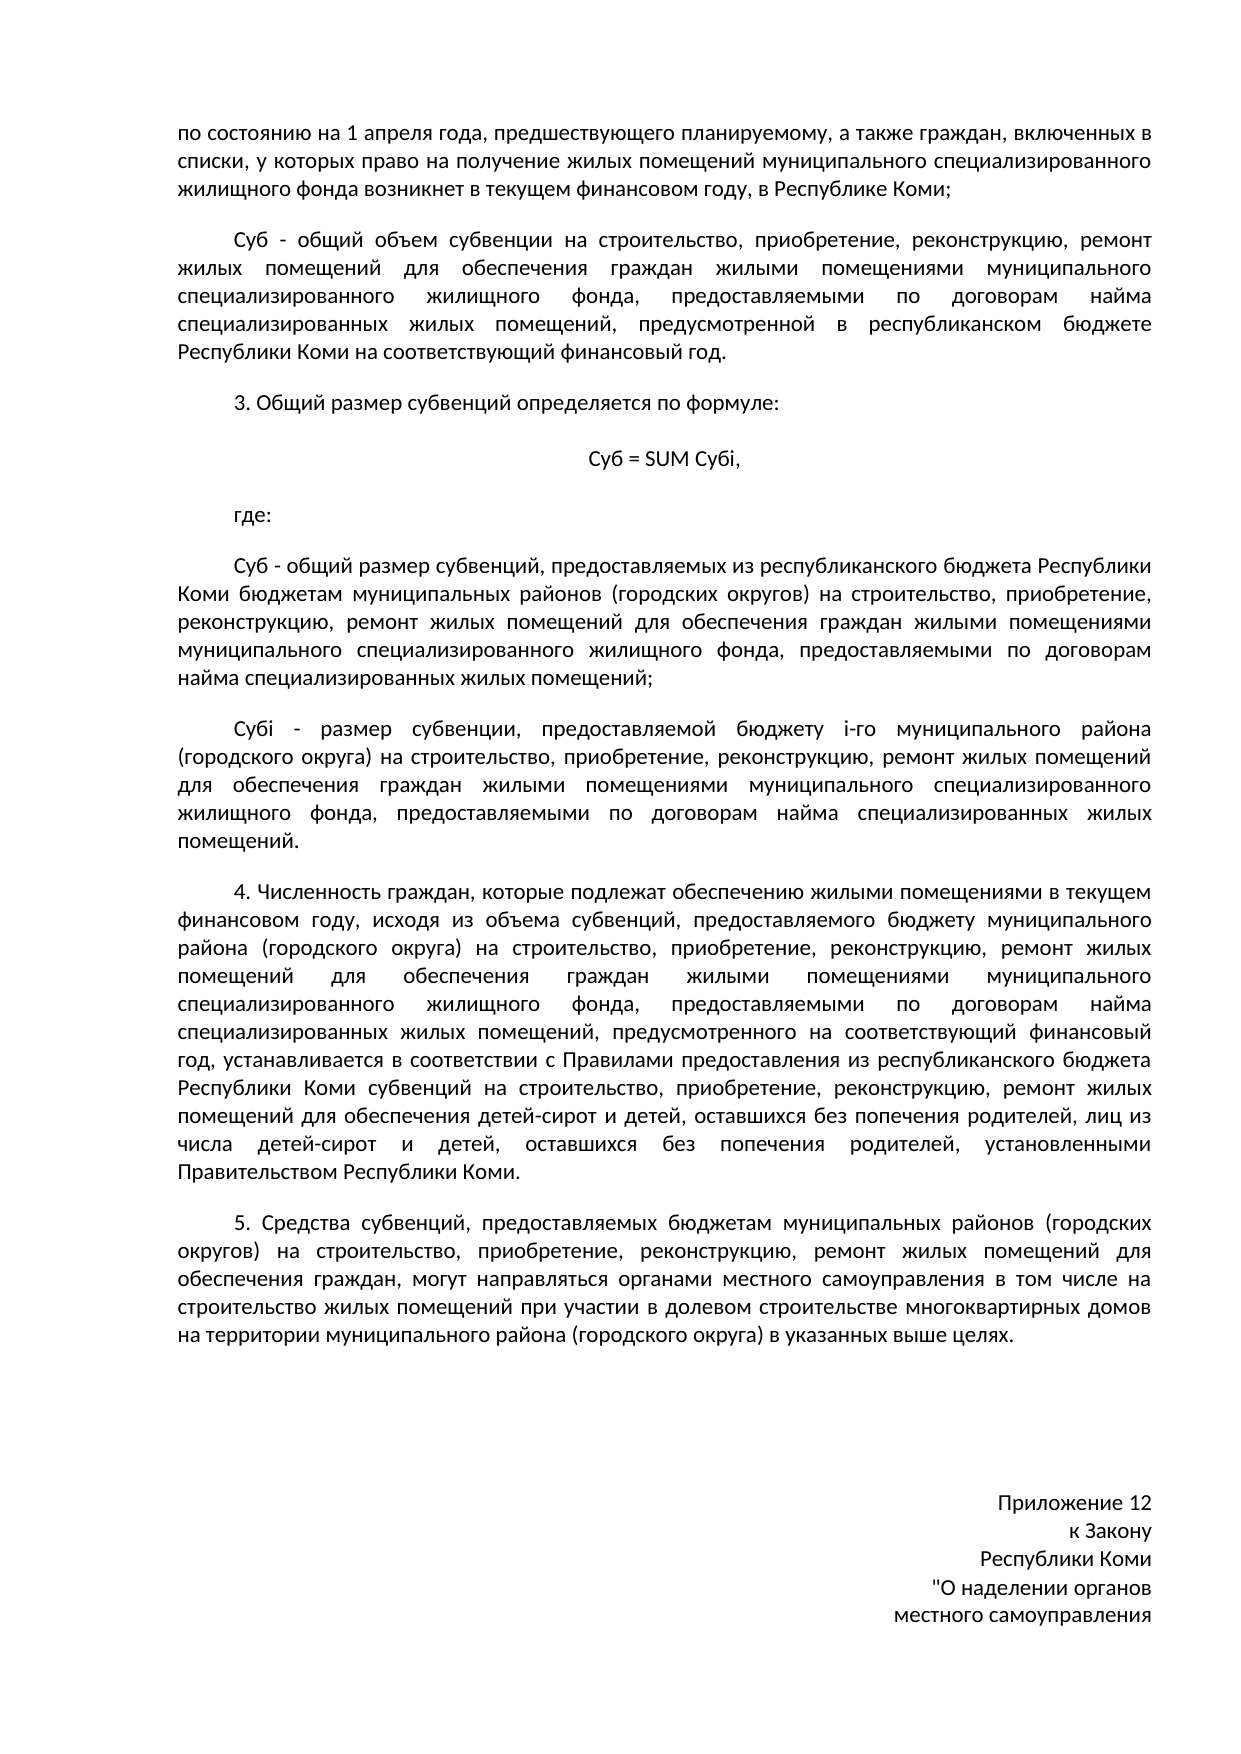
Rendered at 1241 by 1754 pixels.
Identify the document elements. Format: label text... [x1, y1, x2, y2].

text Суб = SUM Субi, [177, 444, 1152, 472]
text местного самоуправления [177, 1601, 1152, 1629]
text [177, 118, 1152, 202]
text Субi - размер субвенции, предоставляемой бюджету i-го муниципального района (городского округа) на строительство, приобретение, реконструкцию, ремонт жилых помещений для обеспечения граждан жилыми помещениями муниципального специализированного жилищного фонда, предоставляемыми по договорам найма специализированных жилых помещений. [177, 714, 1152, 854]
text Приложение 12 [177, 1488, 1152, 1517]
text где: [177, 500, 1152, 528]
text к Закону [177, 1517, 1152, 1544]
text Суб - общий размер субвенций, предоставляемых из республиканского бюджета Республики Коми бюджетам муниципальных районов (городских округов) на строительство, приобретение, реконструкцию, ремонт жилых помещений для обеспечения граждан жилыми помещениями муниципального специализированного жилищного фонда, предоставляемыми по договорам найма специализированных жилых помещений; [177, 551, 1152, 691]
text 3. Общий размер субвенций определяется по формуле: [177, 388, 1152, 416]
text "О наделении органов [177, 1573, 1152, 1601]
text 5. Средства субвенций, предоставляемых бюджетам муниципальных районов (городских округов) на строительство, приобретение, реконструкцию, ремонт жилых помещений для обеспечения граждан, могут направляться органами местного самоуправления в том числе на строительство жилых помещений при участии в долевом строительстве многоквартирных домов на территории муниципального района (городского округа) в указанных выше целях. [177, 1208, 1152, 1348]
text Суб - общий объем субвенции на строительство, приобретение, реконструкцию, ремонт жилых помещений для обеспечения граждан жилыми помещениями муниципального специализированного жилищного фонда, предоставляемыми по договорам найма специализированных жилых помещений, предусмотренной в республиканском бюджете Республики Коми на соответствующий финансовый год. [177, 225, 1152, 365]
text 4. Численность граждан, которые подлежат обеспечению жилыми помещениями в текущем финансовом году, исходя из объема субвенций, предоставляемого бюджету муниципального района (городского округа) на строительство, приобретение, реконструкцию, ремонт жилых помещений для обеспечения граждан жилыми помещениями муниципального специализированного жилищного фонда, предоставляемыми по договорам найма специализированных жилых помещений, предусмотренного на соответствующий финансовый год, устанавливается в соответствии с Правилами предоставления из республиканского бюджета Республики Коми субвенций на строительство, приобретение, реконструкцию, ремонт жилых помещений для обеспечения детей-сирот и детей, оставшихся без попечения родителей, лиц из числа детей-сирот и детей, оставшихся без попечения родителей, установленными Правительством Республики Коми. [177, 877, 1152, 1185]
text Республики Коми [177, 1544, 1152, 1573]
